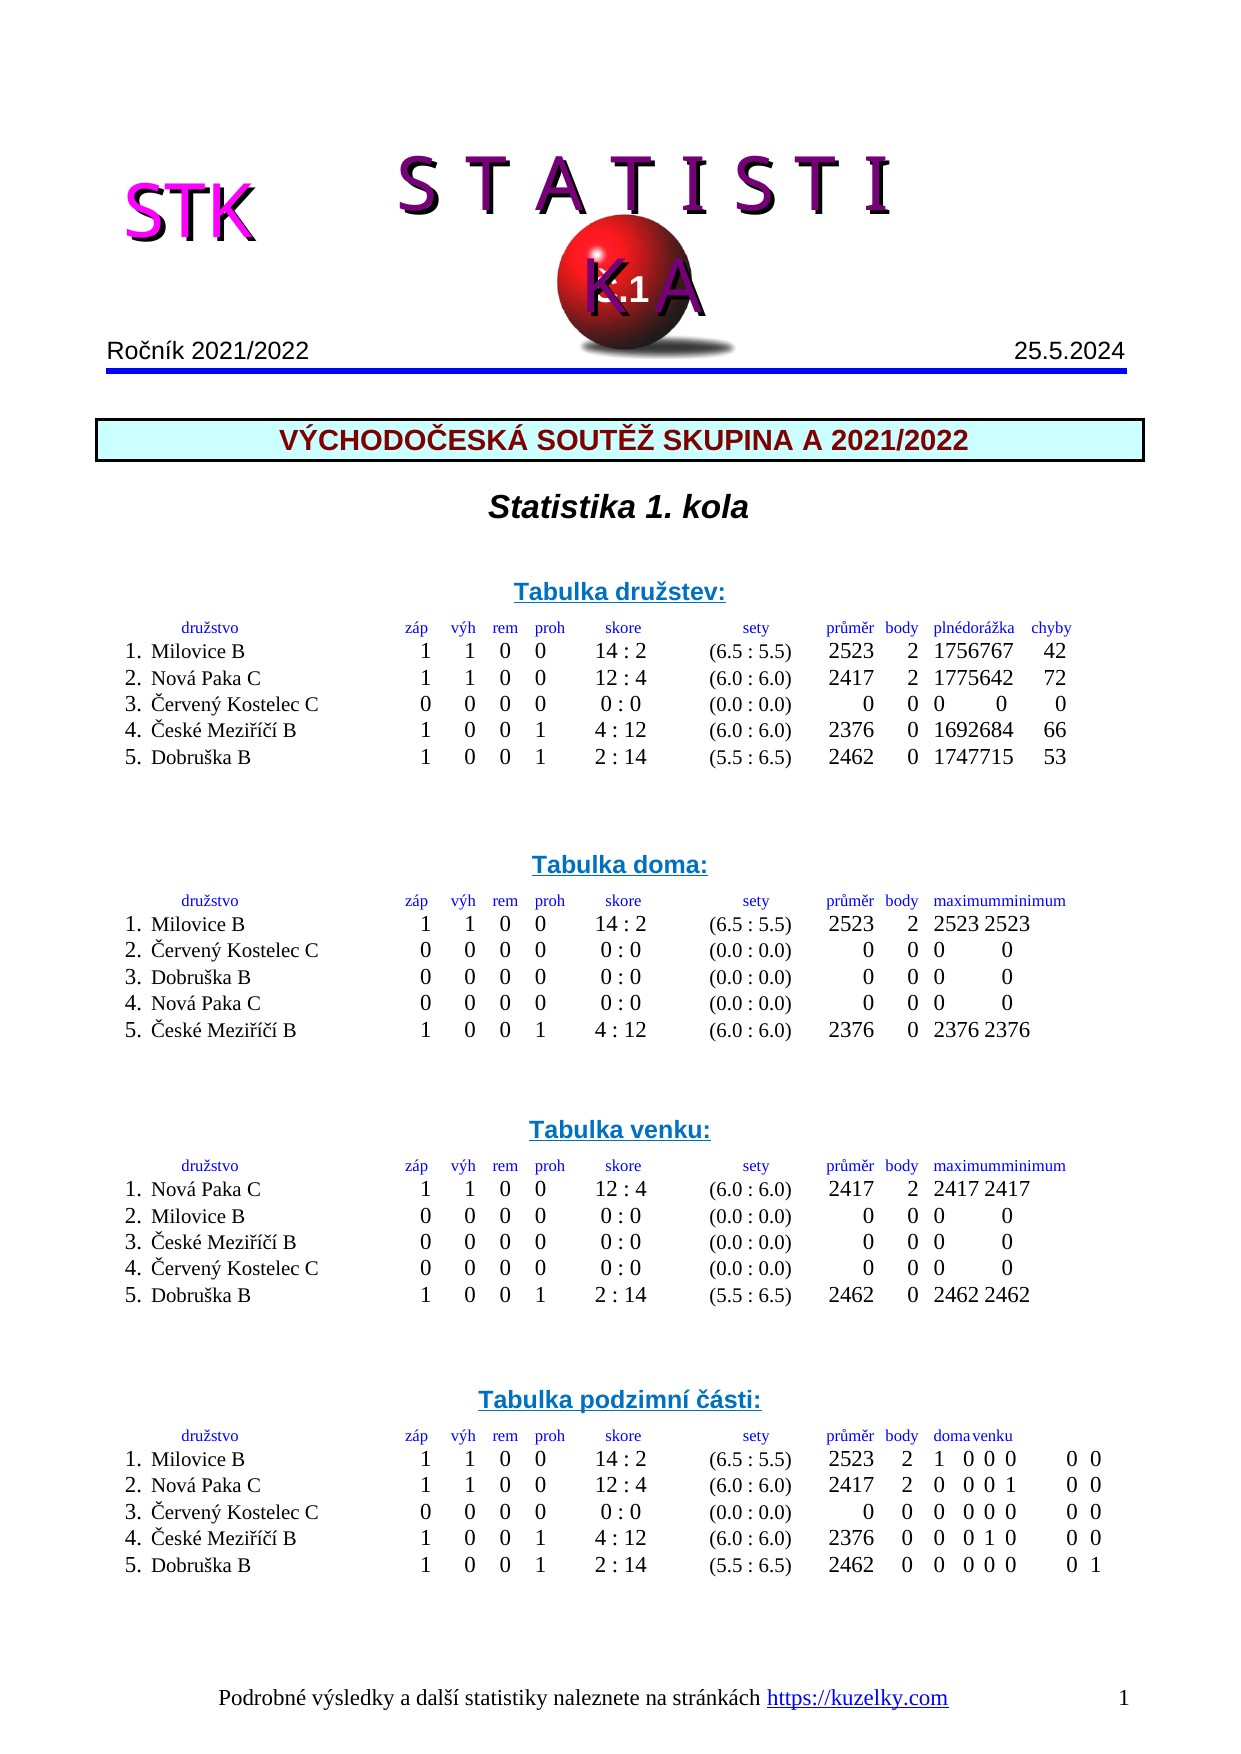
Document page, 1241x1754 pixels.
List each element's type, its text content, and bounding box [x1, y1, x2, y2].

subtitle Východočeská soutěž skupina A 2021/2022 [98, 421, 1142, 459]
text 2. Červený Kostelec C 0 0 0 0 0 : 0 (0.0 : 0.0) 0 0 0 0 [106, 937, 1134, 963]
text 1. Milovice B 1 1 0 0 14 : 2 (6.5 : 5.5) 2523 2 2523 2523 [106, 910, 1134, 937]
text 4. Nová Paka C 0 0 0 0 0 : 0 (0.0 : 0.0) 0 0 0 0 [106, 989, 1134, 1016]
text Ročník 2021/2022 25.5.2024 [106, 336, 1134, 365]
text družstvo záp výh rem proh skore sety průměr body doma venku [106, 1426, 1134, 1445]
text 3. České Meziříčí B 0 0 0 0 0 : 0 (0.0 : 0.0) 0 0 0 0 [106, 1228, 1134, 1254]
text 3. Dobruška B 0 0 0 0 0 : 0 (0.0 : 0.0) 0 0 0 0 [106, 963, 1134, 989]
text 3. Červený Kostelec C 0 0 0 0 0 : 0 (0.0 : 0.0) 0 0 0 0 0 [106, 690, 1134, 716]
text Tabulka družstev: [94, 577, 1145, 606]
text družstvo záp výh rem proh skore sety průměr body plné dorážka chyby [106, 618, 1134, 637]
text 2. Nová Paka C 1 1 0 0 12 : 4 (6.0 : 6.0) 2417 2 0 0 0 1 0 0 [106, 1472, 1134, 1498]
text 5. Dobruška B 1 0 0 1 2 : 14 (5.5 : 6.5) 2462 0 0 0 0 0 0 1 [106, 1551, 1134, 1577]
text 4. Červený Kostelec C 0 0 0 0 0 : 0 (0.0 : 0.0) 0 0 0 0 [106, 1254, 1134, 1281]
text 5. České Meziříčí B 1 0 0 1 4 : 12 (6.0 : 6.0) 2376 0 2376 2376 [106, 1016, 1134, 1042]
text 4. České Meziříčí B 1 0 0 1 4 : 12 (6.0 : 6.0) 2376 0 1692 684 66 [106, 716, 1134, 743]
text 1. Milovice B 1 1 0 0 14 : 2 (6.5 : 5.5) 2523 2 1756 767 42 [106, 637, 1134, 664]
text 2. Milovice B 0 0 0 0 0 : 0 (0.0 : 0.0) 0 0 0 0 [106, 1202, 1134, 1228]
text Č.1 [687, 267, 1134, 310]
text družstvo záp výh rem proh skore sety průměr body maximum minimum [106, 891, 1134, 910]
text Č.1 [106, 267, 587, 310]
text 1. Milovice B 1 1 0 0 14 : 2 (6.5 : 5.5) 2523 2 1 0 0 0 0 0 [106, 1445, 1134, 1472]
text Tabulka podzimní části: [94, 1385, 1145, 1413]
text 2. Nová Paka C 1 1 0 0 12 : 4 (6.0 : 6.0) 2417 2 1775 642 72 [106, 664, 1134, 690]
text 4. České Meziříčí B 1 0 0 1 4 : 12 (6.0 : 6.0) 2376 0 0 0 1 0 0 0 [106, 1524, 1134, 1551]
text Tabulka venku: [94, 1115, 1145, 1144]
text 1. Nová Paka C 1 1 0 0 12 : 4 (6.0 : 6.0) 2417 2 2417 2417 [106, 1175, 1134, 1202]
text Č.1 [609, 267, 671, 310]
text družstvo záp výh rem proh skore sety průměr body maximum minimum [106, 1156, 1134, 1175]
text Statistika 1. kola [106, 487, 1134, 526]
text 5. Dobruška B 1 0 0 1 2 : 14 (5.5 : 6.5) 2462 0 2462 2462 [106, 1281, 1134, 1307]
text 3. Červený Kostelec C 0 0 0 0 0 : 0 (0.0 : 0.0) 0 0 0 0 0 0 0 0 [106, 1498, 1134, 1524]
text Tabulka doma: [94, 850, 1145, 878]
text 5. Dobruška B 1 0 0 1 2 : 14 (5.5 : 6.5) 2462 0 1747 715 53 [106, 743, 1134, 769]
